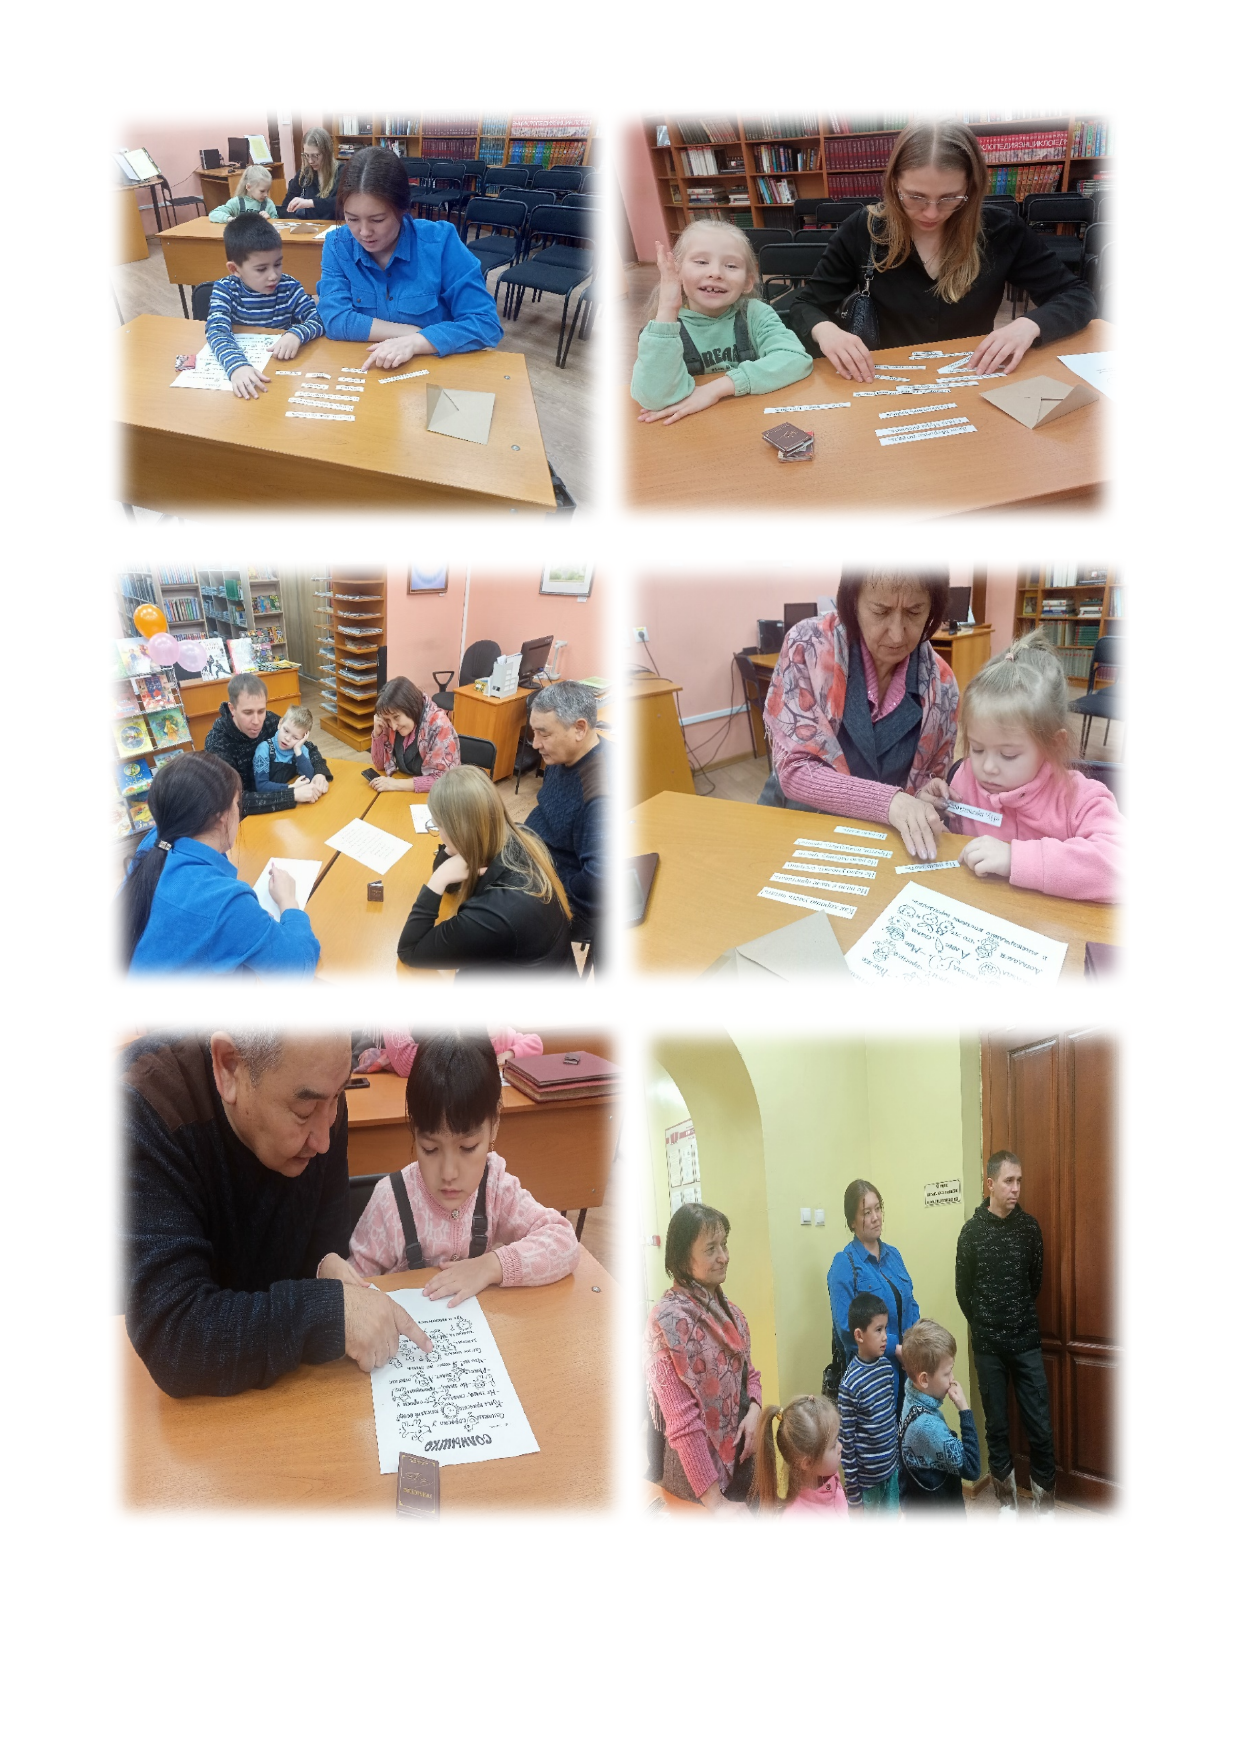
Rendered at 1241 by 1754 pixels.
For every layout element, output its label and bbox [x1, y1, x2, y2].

picture [637, 136, 1090, 499]
picture [136, 1048, 600, 1499]
picture [136, 136, 579, 499]
picture [135, 587, 591, 961]
picture [648, 586, 1102, 961]
picture [663, 1049, 1104, 1498]
